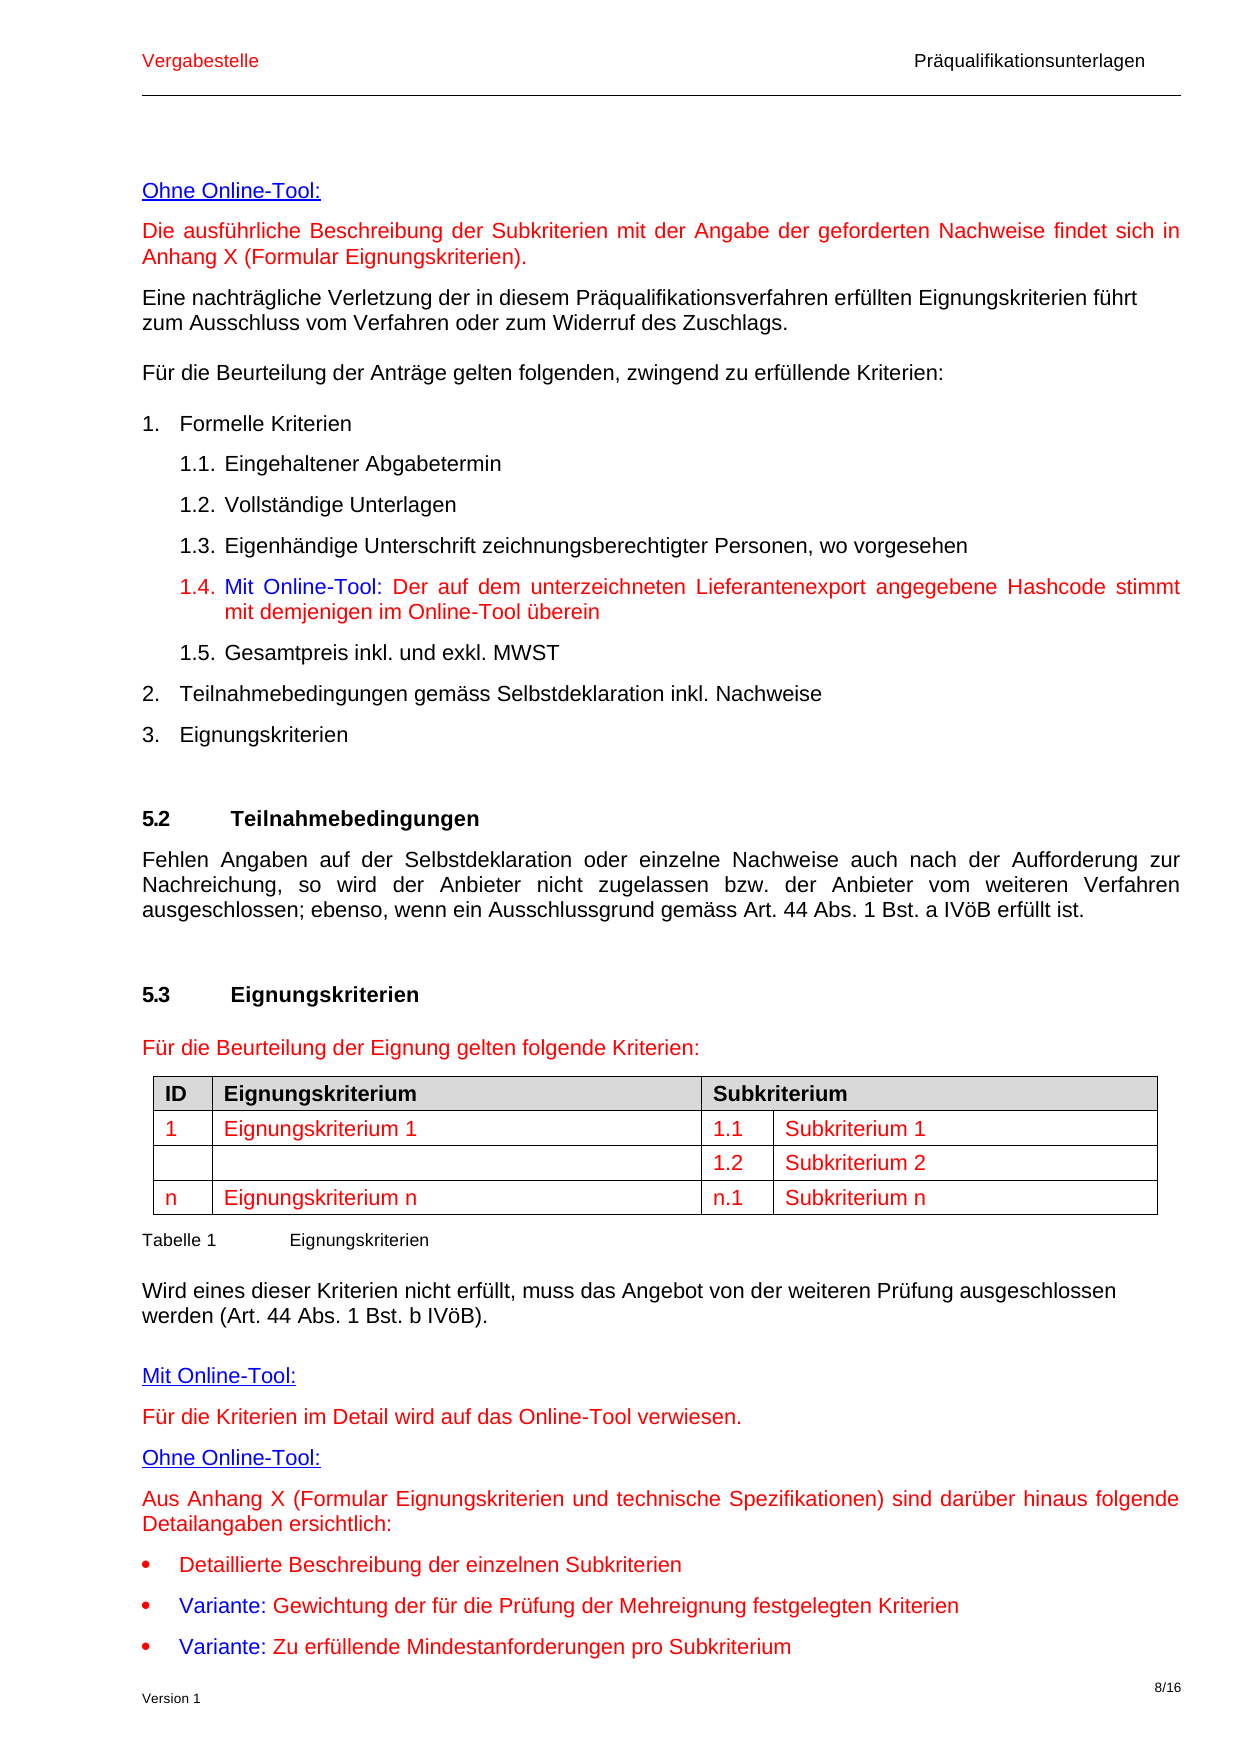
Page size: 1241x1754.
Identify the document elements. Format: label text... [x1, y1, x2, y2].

list Mit Online-Tool: Der auf dem unterzeichneten Lieferantenexport angegebene Hashcode stimmt mit demjenigen im Online-Tool überein [179, 574, 1181, 624]
table_cell n.1 [702, 1181, 773, 1214]
table_cell [213, 1146, 701, 1179]
text Eignungskriterien [142, 979, 1181, 1007]
list Eingehaltener Abgabetermin [179, 451, 1181, 477]
text Aus Anhang X (Formular Eignungskriterien und technische Spezifikationen) sind darüber hinaus folgende Detailangaben ersichtlich: [142, 1486, 1181, 1536]
list Formelle Kriterien [142, 411, 1181, 436]
table_cell Subkriterium 2 [774, 1146, 1157, 1179]
list Vollständige Unterlagen [179, 492, 1181, 517]
text Für die Kriterien im Detail wird auf das Online-Tool verwiesen. [142, 1404, 1181, 1429]
text Tabelle 1 Eignungskriterien [142, 1230, 1181, 1250]
text Teilnahmebedingungen [142, 803, 1181, 831]
text Ohne Online-Tool: [142, 1445, 1181, 1470]
list Variante: Zu erfüllende Mindestanforderungen pro Subkriterium [142, 1633, 1181, 1659]
list Eignungskriterien [142, 722, 1181, 747]
table_cell 1 [154, 1111, 212, 1145]
table_header Subkriterium [702, 1077, 1157, 1110]
table_cell Subkriterium n [774, 1181, 1157, 1214]
table_header Eignungskriterium [213, 1077, 701, 1110]
table_cell Subkriterium 1 [774, 1111, 1157, 1145]
table_header ID [154, 1077, 212, 1110]
text Fehlen Angaben auf der Selbstdeklaration oder einzelne Nachweise auch nach der Aufforderung zur Nachreichung, so wird der Anbieter nicht zugelassen bzw. der Anbieter vom weiteren Verfahren ausgeschlossen; ebenso, wenn ein Ausschlussgrund gemäss Art. 44 Abs. 1 Bst. a IVöB erfüllt ist. [142, 847, 1181, 922]
list Variante: Gewichtung der für die Prüfung der Mehreignung festgelegten Kriterien [142, 1593, 1181, 1618]
text Die ausführliche Beschreibung der Subkriterien mit der Angabe der geforderten Nachweise findet sich in Anhang X (Formular Eignungskriterien). [142, 218, 1181, 269]
text Für die Beurteilung der Anträge gelten folgenden, zwingend zu erfüllende Kriterien: [142, 360, 1181, 385]
text Eine nachträgliche Verletzung der in diesem Präqualifikationsverfahren erfüllten Eignungskriterien führt zum Ausschluss vom Verfahren oder zum Widerruf des Zuschlags. [142, 284, 1181, 335]
table_cell 1.2 [702, 1146, 773, 1179]
table_cell n [154, 1181, 212, 1214]
list Eigenhändige Unterschrift zeichnungsberechtigter Personen, wo vorgesehen [179, 533, 1181, 558]
table_cell [154, 1146, 212, 1179]
table_cell Eignungskriterium 1 [213, 1111, 701, 1145]
table_cell Eignungskriterium n [213, 1181, 701, 1214]
list Detaillierte Beschreibung der einzelnen Subkriterien [142, 1552, 1181, 1577]
text Ohne Online-Tool: [142, 178, 1181, 203]
text Wird eines dieser Kriterien nicht erfüllt, muss das Angebot von der weiteren Prüfung ausgeschlossen werden (Art. 44 Abs. 1 Bst. b IVöB). [142, 1278, 1181, 1329]
list Teilnahmebedingungen gemäss Selbstdeklaration inkl. Nachweise [142, 681, 1181, 706]
table_cell 1.1 [702, 1111, 773, 1145]
text Mit Online-Tool: [142, 1363, 1181, 1388]
list Gesamtpreis inkl. und exkl. MWST [179, 640, 1181, 665]
text Für die Beurteilung der Eignung gelten folgende Kriterien: [142, 1035, 1181, 1060]
